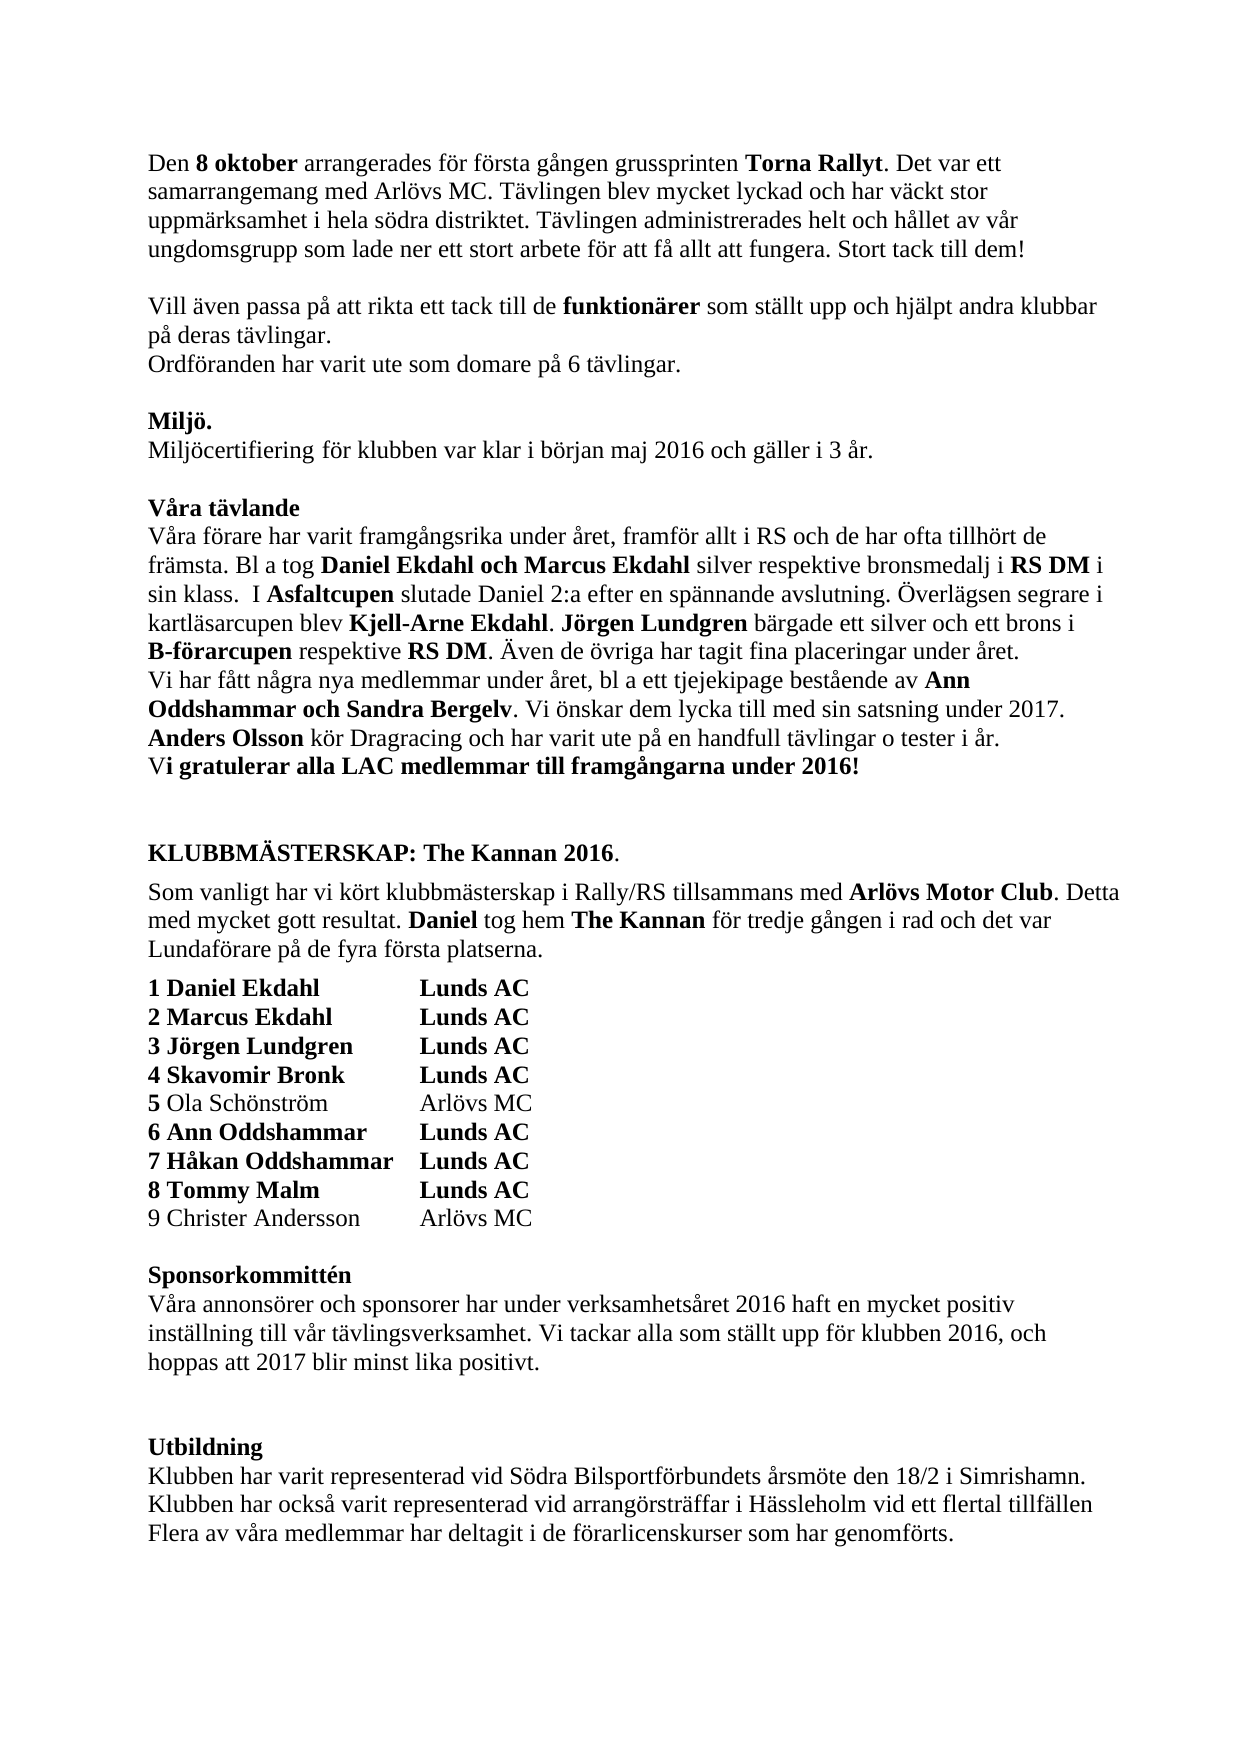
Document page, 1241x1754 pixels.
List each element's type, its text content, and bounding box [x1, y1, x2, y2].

text Miljöcertifiering för klubben var klar i början maj 2016 och gäller i 3 år. [148, 435, 1122, 464]
text 9 Christer Andersson Arlövs MC [148, 1203, 1122, 1232]
text 5 Ola Schönström Arlövs MC [148, 1088, 1122, 1117]
text 7 Håkan Oddshammar Lunds AC [148, 1146, 1122, 1175]
text Våra tävlande [148, 493, 1122, 521]
text Miljö. [148, 406, 1122, 435]
text Ordföranden har varit ute som domare på 6 tävlingar. [148, 349, 1122, 378]
text B-förarcupen respektive RS DM. Även de övriga har tagit fina placeringar under året. [148, 636, 1122, 665]
text Våra förare har varit framgångsrika under året, framför allt i RS och de har ofta tillhört de främsta. Bl a tog Daniel Ekdahl och Marcus Ekdahl silver respektive bronsmedalj i RS DM i sin klass. I Asfaltcupen slutade Daniel 2:a efter en spännande avslutning. Överlägsen segrare i kartläsarcupen blev Kjell-Arne Ekdahl. Jörgen Lundgren bärgade ett silver och ett brons i [148, 521, 1122, 636]
text Klubben har varit representerad vid Södra Bilsportförbundets årsmöte den 18/2 i Simrishamn. [148, 1461, 1122, 1489]
text Den 8 oktober arrangerades för första gången grussprinten Torna Rallyt. Det var ett samarrangemang med Arlövs MC. Tävlingen blev mycket lyckad och har väckt stor uppmärksamhet i hela södra distriktet. Tävlingen administrerades helt och hållet av vår ungdomsgrupp som lade ner ett stort arbete för att få allt att fungera. Stort tack till dem! [148, 148, 1122, 263]
text Klubben har också varit representerad vid arrangörsträffar i Hässleholm vid ett flertal tillfällen Flera av våra medlemmar har deltagit i de förarlicenskurser som har genomförts. [148, 1489, 1122, 1547]
text 6 Ann Oddshammar Lunds AC [148, 1117, 1122, 1146]
text 3 Jörgen Lundgren Lunds AC [148, 1031, 1122, 1060]
text Anders Olsson kör Dragracing och har varit ute på en handfull tävlingar o tester i år. [148, 723, 1122, 751]
text Som vanligt har vi kört klubbmästerskap i Rally/RS tillsammans med Arlövs Motor Club. Detta med mycket gott resultat. Daniel tog hem The Kannan för tredje gången i rad och det var Lundaförare på de fyra första platserna. [148, 877, 1122, 963]
text 1 Daniel Ekdahl Lunds AC [148, 973, 1122, 1002]
text Sponsorkommittén [148, 1260, 1122, 1289]
text 2 Marcus Ekdahl Lunds AC [148, 1002, 1122, 1031]
text Vi gratulerar alla LAC medlemmar till framgångarna under 2016! [148, 751, 1122, 780]
text KLUBBMÄSTERSKAP: The Kannan 2016. [148, 838, 1122, 866]
text 8 Tommy Malm Lunds AC [148, 1175, 1122, 1203]
text Vi har fått några nya medlemmar under året, bl a ett tjejekipage bestående av Ann Oddshammar och Sandra Bergelv. Vi önskar dem lycka till med sin satsning under 2017. [148, 665, 1122, 723]
text Utbildning [148, 1432, 1122, 1461]
text Våra annonsörer och sponsorer har under verksamhetsåret 2016 haft en mycket positiv inställning till vår tävlingsverksamhet. Vi tackar alla som ställt upp för klubben 2016, och hoppas att 2017 blir minst lika positivt. [148, 1289, 1122, 1403]
text Vill även passa på att rikta ett tack till de funktionärer som ställt upp och hjälpt andra klubbar på deras tävlingar. [148, 291, 1122, 349]
text 4 Skavomir Bronk Lunds AC [148, 1060, 1122, 1088]
